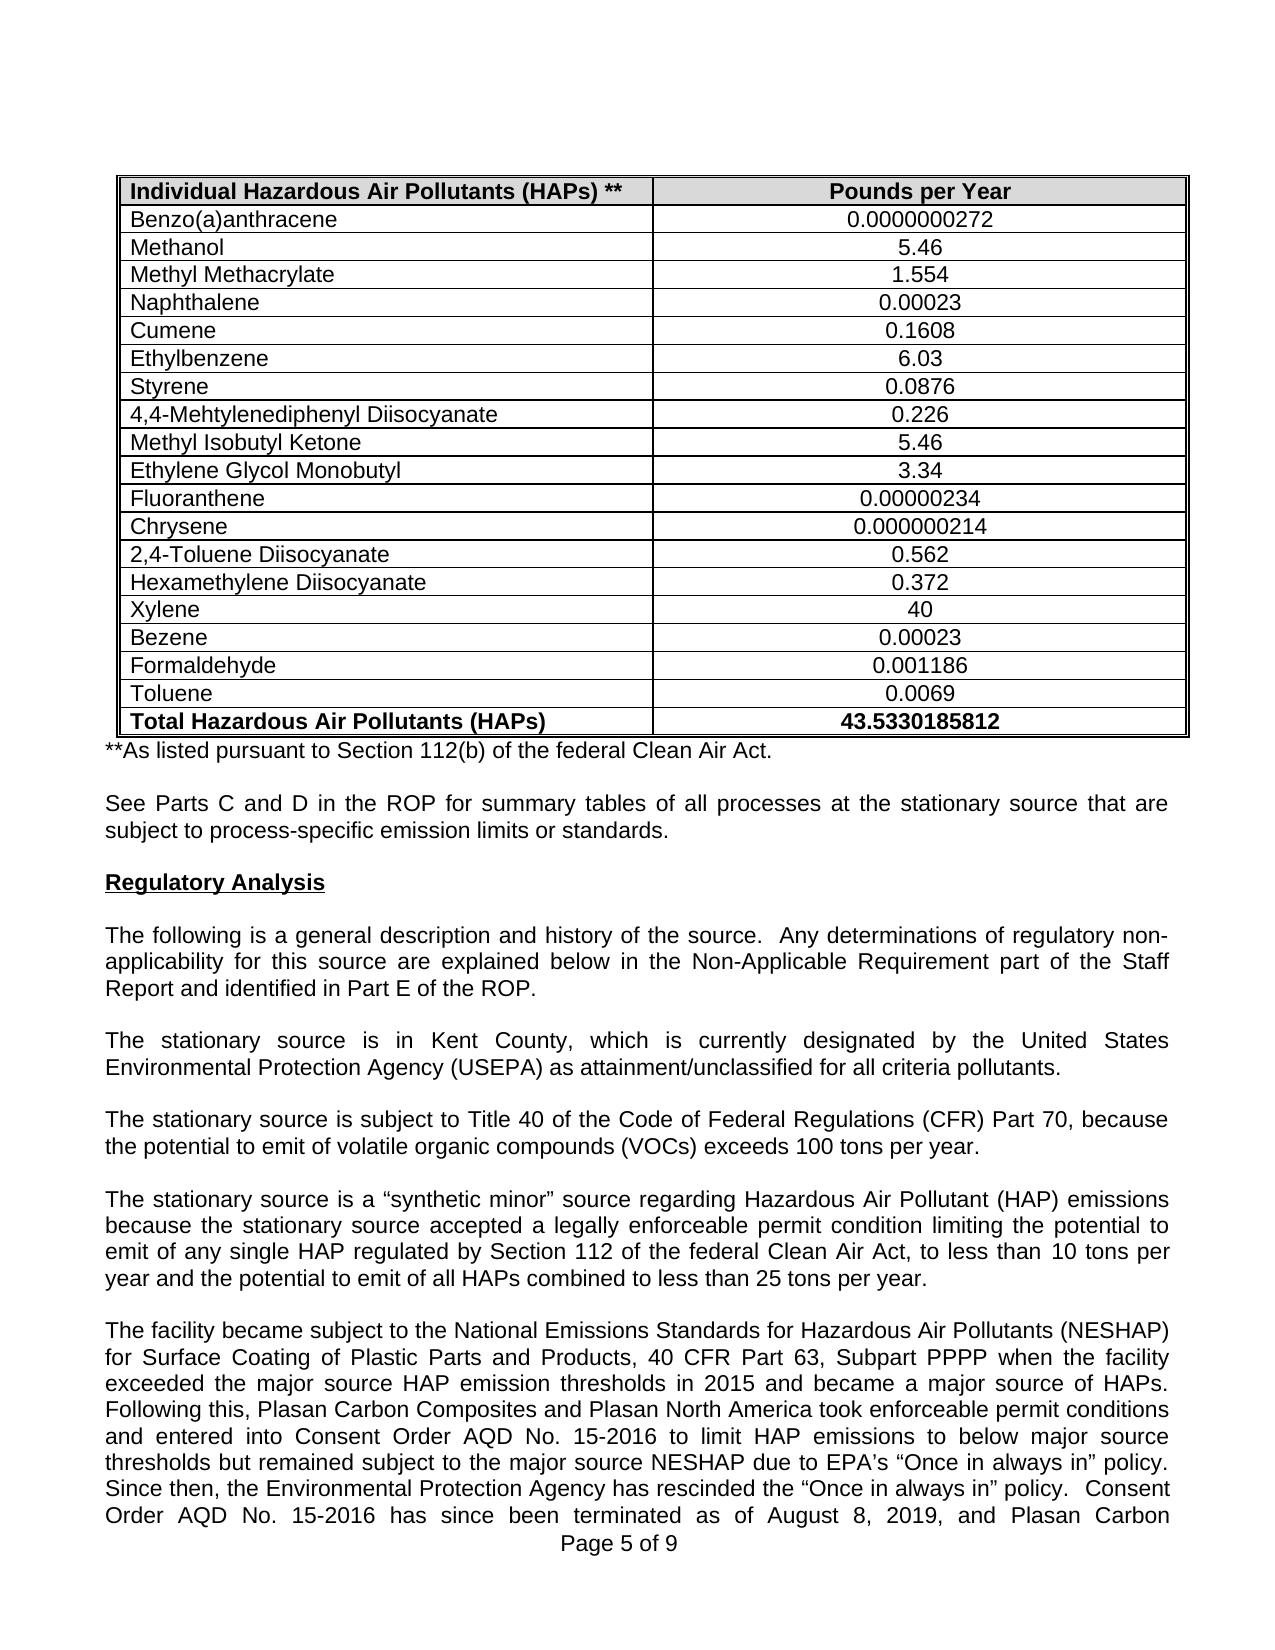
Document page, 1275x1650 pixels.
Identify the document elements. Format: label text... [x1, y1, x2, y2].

table_cell 0.00023 [654, 289, 1185, 316]
table_cell Total Hazardous Air Pollutants (HAPs) [121, 708, 652, 734]
table_cell 0.00023 [654, 624, 1185, 651]
table_cell 0.001186 [654, 652, 1185, 678]
table_cell 1.554 [654, 261, 1185, 288]
text The stationary source is in Kent County, which is currently designated by the United States Environmental Protection Agency (USEPA) as attainment/unclassified for all criteria pollutants. [105, 1027, 1170, 1080]
table_cell 6.03 [654, 345, 1185, 371]
text The stationary source is subject to Title 40 of the Code of Federal Regulations (CFR) Part 70, because the potential to emit of volatile organic compounds (VOCs) exceeds 100 tons per year. [105, 1106, 1170, 1159]
table_cell Ethylbenzene [121, 345, 652, 371]
text The stationary source is a “synthetic minor” source regarding Hazardous Air Pollutant (HAP) emissions because the stationary source accepted a legally enforceable permit condition limiting the potential to emit of any single HAP regulated by Section 112 of the federal Clean Air Act, to less than 10 tons per year and the potential to emit of all HAPs combined to less than 25 tons per year. [105, 1186, 1170, 1291]
table_cell 0.372 [654, 568, 1185, 595]
table_cell 0.562 [654, 541, 1185, 567]
table_cell Toluene [121, 680, 652, 706]
table_cell Chrysene [121, 513, 652, 539]
table_cell Ethylene Glycol Monobutyl [121, 457, 652, 483]
table_cell Benzo(a)anthracene [121, 206, 652, 232]
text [105, 1317, 1170, 1528]
table_cell Fluoranthene [121, 485, 652, 511]
table_cell 4,4-Mehtylenediphenyl Diisocyanate [121, 401, 652, 427]
table_cell 0.0876 [654, 373, 1185, 399]
table_cell 2,4-Toluene Diisocyanate [121, 541, 652, 567]
table_cell 3.34 [654, 457, 1185, 483]
table_cell Naphthalene [121, 289, 652, 316]
table_cell Formaldehyde [121, 652, 652, 678]
text See Parts C and D in the ROP for summary tables of all processes at the stationary source that are subject to process-specific emission limits or standards. [105, 790, 1170, 843]
table_cell 0.0069 [654, 680, 1185, 706]
text Regulatory Analysis [105, 869, 1170, 896]
table_cell 43.5330185812 [654, 708, 1185, 734]
table_header Individual Hazardous Air Pollutants (HAPs) ** [121, 178, 652, 204]
table_cell Cumene [121, 317, 652, 343]
table_cell Hexamethylene Diisocyanate [121, 568, 652, 595]
table_header Pounds per Year [654, 178, 1185, 204]
table_cell 40 [654, 596, 1185, 623]
text The following is a general description and history of the source. Any determinations of regulatory non-applicability for this source are explained below in the Non-Applicable Requirement part of the Staff Report and identified in Part E of the ROP. [105, 922, 1170, 1001]
table_cell Xylene [121, 596, 652, 623]
table_cell 0.00000234 [654, 485, 1185, 511]
table_cell 0.1608 [654, 317, 1185, 343]
text **As listed pursuant to Section 112(b) of the federal Clean Air Act. [105, 737, 1170, 764]
table_cell Methanol [121, 233, 652, 260]
table_cell Methyl Methacrylate [121, 261, 652, 288]
table_cell Styrene [121, 373, 652, 399]
table_cell 5.46 [654, 233, 1185, 260]
table_cell 0.000000214 [654, 513, 1185, 539]
table_cell 0.226 [654, 401, 1185, 427]
table_cell Methyl Isobutyl Ketone [121, 429, 652, 455]
table_cell Bezene [121, 624, 652, 651]
table_cell 5.46 [654, 429, 1185, 455]
table_cell 0.0000000272 [654, 206, 1185, 232]
